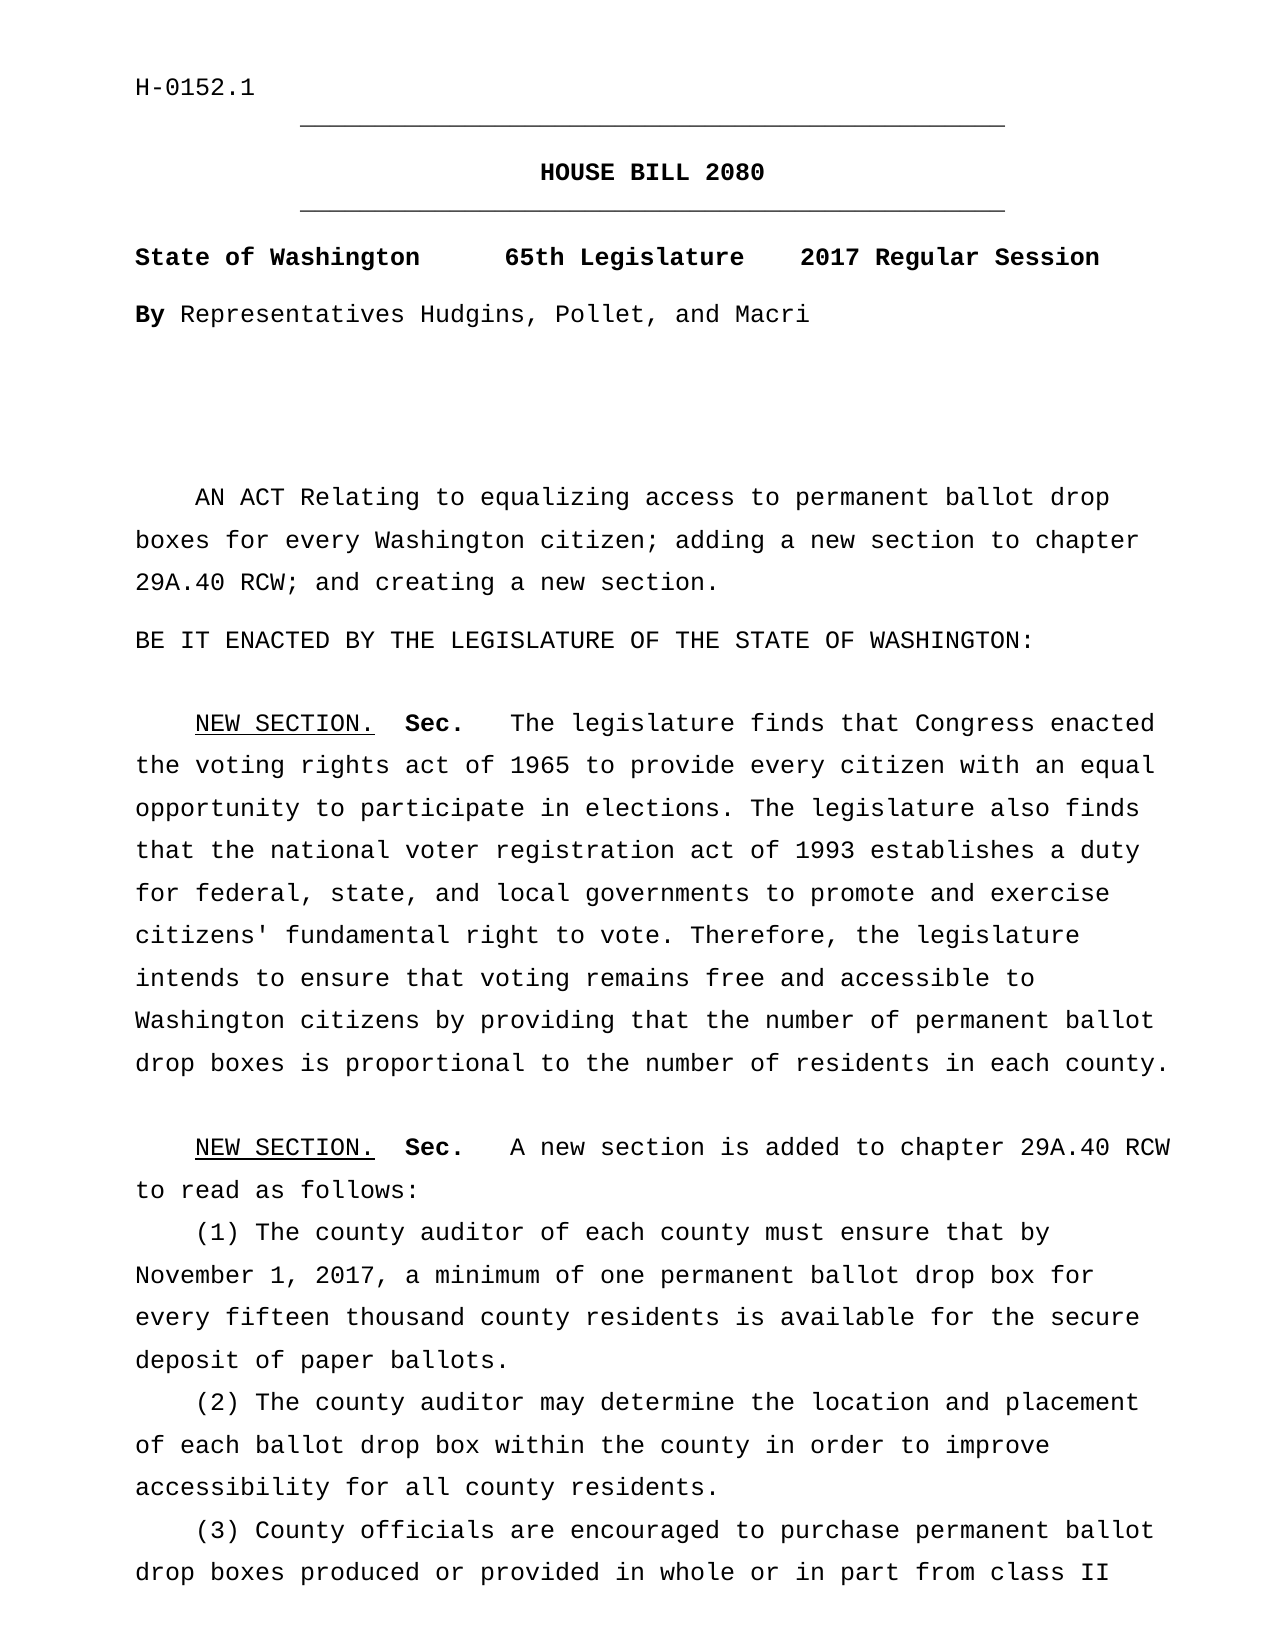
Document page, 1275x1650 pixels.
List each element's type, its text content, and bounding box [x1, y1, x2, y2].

text NEW SECTION. Sec. A new section is added to chapter 29A.40 RCW to read as follows: [135, 1122, 1170, 1207]
text State of Washington 65th Legislature 2017 Regular Session [135, 245, 1170, 273]
text _______________________________________________ [135, 103, 1170, 132]
text HOUSE BILL 2080 [135, 160, 1170, 188]
text By Representatives Hudgins, Pollet, and Macri [135, 302, 1170, 330]
text (2) The county auditor may determine the location and placement of each ballot drop box within the county in order to improve accessibility for all county residents. [135, 1377, 1170, 1504]
text BE IT ENACTED BY THE LEGISLATURE OF THE STATE OF WASHINGTON: [135, 627, 1170, 656]
text NEW SECTION. Sec. The legislature finds that Congress enacted the voting rights act of 1965 to provide every citizen with an equal opportunity to participate in elections. The legislature also finds that the national voter registration act of 1993 establishes a duty for federal, state, and local governments to promote and exercise citizens' fundamental right to vote. Therefore, the legislature intends to ensure that voting remains free and accessible to Washington citizens by providing that the number of permanent ballot drop boxes is proportional to the number of residents in each county. [135, 697, 1170, 1080]
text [135, 1504, 1170, 1589]
text H-0152.1 [135, 75, 1170, 103]
text AN ACT Relating to equalizing access to permanent ballot drop boxes for every Washington citizen; adding a new section to chapter 29A.40 RCW; and creating a new section. [135, 472, 1170, 599]
text (1) The county auditor of each county must ensure that by November 1, 2017, a minimum of one permanent ballot drop box for every fifteen thousand county residents is available for the secure deposit of paper ballots. [135, 1207, 1170, 1377]
text _______________________________________________ [135, 188, 1170, 217]
